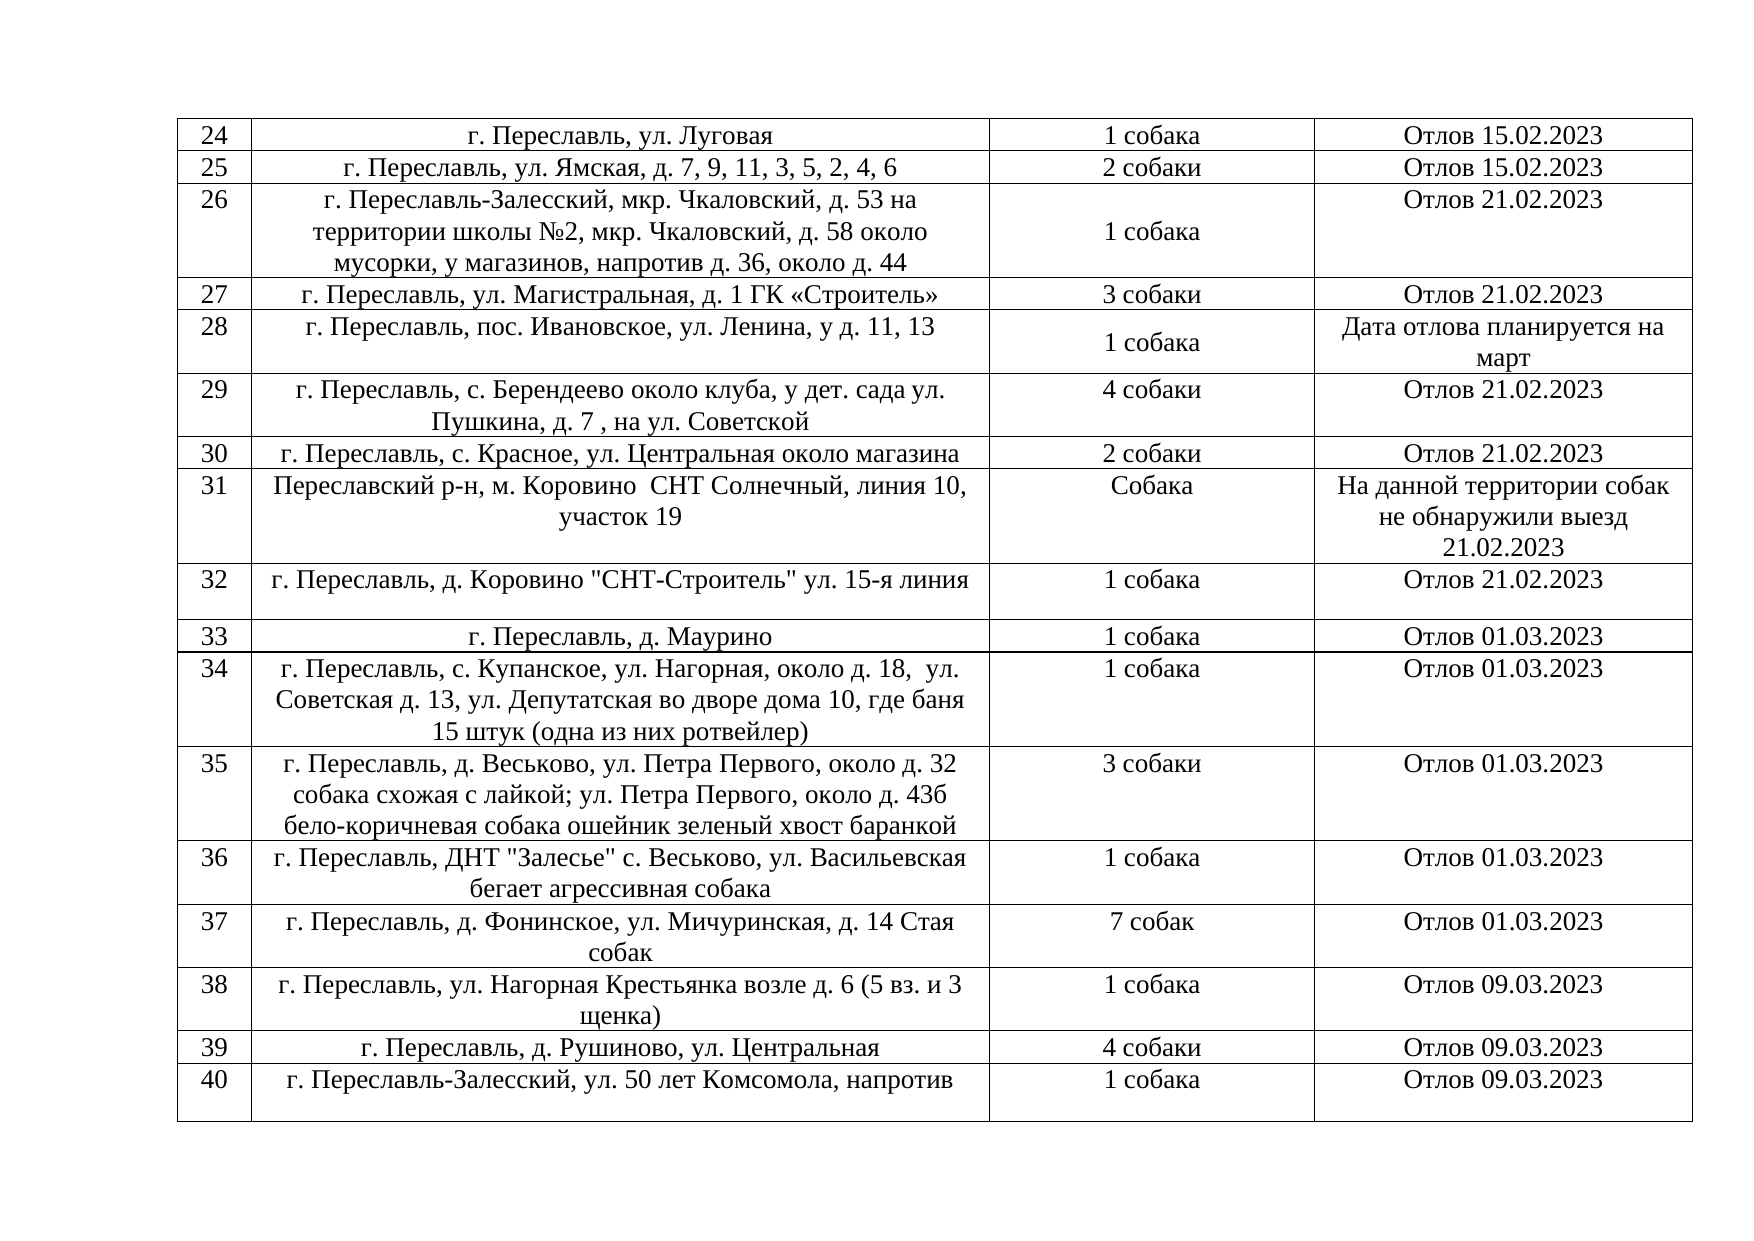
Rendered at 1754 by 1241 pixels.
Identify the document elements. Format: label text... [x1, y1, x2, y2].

table_cell 3 собаки [990, 747, 1314, 840]
table_cell Отлов 21.02.2023 [1315, 278, 1692, 309]
table_cell 39 [178, 1031, 251, 1062]
table_cell г. Переславль, с. Купанское, ул. Нагорная, около д. 18, ул. Советская д. 13, ул. Депутатская во дворе дома 10, где баня 15 штук (одна из них ротвейлер) [252, 653, 989, 746]
table_cell Отлов 09.03.2023 [1315, 1031, 1692, 1062]
table_cell 1 собака [990, 968, 1314, 1030]
table_cell 38 [178, 968, 251, 1030]
table_cell г. Переславль, с. Красное, ул. Центральная около магазина [252, 437, 989, 468]
table_cell Отлов 01.03.2023 [1315, 841, 1692, 904]
table_cell 2 собаки [990, 151, 1314, 182]
table_cell Отлов 15.02.2023 [1315, 119, 1692, 150]
table_cell 31 [178, 469, 251, 562]
table_cell Отлов 21.02.2023 [1315, 437, 1692, 468]
table_cell Отлов 09.03.2023 [1315, 1064, 1692, 1121]
table_cell 25 [178, 151, 251, 182]
table_cell 1 собака [990, 119, 1314, 150]
table_cell Отлов 01.03.2023 [1315, 653, 1692, 746]
table_cell 40 [178, 1064, 251, 1121]
table_cell 35 [178, 747, 251, 840]
table_cell г. Переславль-Залесский, мкр. Чкаловский, д. 53 на территории школы №2, мкр. Чкаловский, д. 58 около мусорки, у магазинов, напротив д. 36, около д. 44 [252, 184, 989, 277]
table_cell На данной территории собак не обнаружили выезд 21.02.2023 [1315, 469, 1692, 562]
table_cell Отлов 21.02.2023 [1315, 564, 1692, 619]
table_cell 1 собака [990, 653, 1314, 746]
table_cell Отлов 21.02.2023 [1315, 374, 1692, 436]
table_cell Дата отлова планируется на март [1315, 310, 1692, 372]
table_cell г. Переславль, ул. Магистральная, д. 1 ГК «Строитель» [252, 278, 989, 309]
table_cell г. Переславль, ДНТ "Залесье" с. Веськово, ул. Васильевская бегает агрессивная собака [252, 841, 989, 904]
table_cell Отлов 01.03.2023 [1315, 747, 1692, 840]
table_cell 3 собаки [990, 278, 1314, 309]
table_cell г. Переславль, ул. Нагорная Крестьянка возле д. 6 (5 вз. и 3 щенка) [252, 968, 989, 1030]
table_cell 26 [178, 184, 251, 277]
table_cell г. Переславль, ул. Луговая [252, 119, 989, 150]
table_cell Отлов 01.03.2023 [1315, 620, 1692, 651]
table_cell 1 собака [990, 184, 1314, 277]
table_cell г. Переславль, с. Берендеево около клуба, у дет. сада ул. Пушкина, д. 7 , на ул. Советской [252, 374, 989, 436]
table_cell 27 [178, 278, 251, 309]
table_cell 1 собака [990, 310, 1314, 372]
table_cell 1 собака [990, 620, 1314, 651]
table_cell г. Переславль, д. Веськово, ул. Петра Первого, около д. 32 собака схожая с лайкой; ул. Петра Первого, около д. 43б бело-коричневая собака ошейник зеленый хвост баранкой [252, 747, 989, 840]
table_cell 1 собака [990, 841, 1314, 904]
table_cell 30 [178, 437, 251, 468]
table_cell 33 [178, 620, 251, 651]
table_cell г. Переславль, д. Коровино "СНТ-Строитель" ул. 15-я линия [252, 564, 989, 619]
table_cell 37 [178, 905, 251, 967]
table_cell 32 [178, 564, 251, 619]
table_cell г. Переславль, пос. Ивановское, ул. Ленина, у д. 11, 13 [252, 310, 989, 372]
table_cell г. Переславль, д. Маурино [252, 620, 989, 651]
table_cell Отлов 09.03.2023 [1315, 968, 1692, 1030]
table_cell г. Переславль, ул. Ямская, д. 7, 9, 11, 3, 5, 2, 4, 6 [252, 151, 989, 182]
table_cell 34 [178, 653, 251, 746]
table_cell 4 собаки [990, 374, 1314, 436]
table_cell 1 собака [990, 564, 1314, 619]
table_cell г. Переславль, д. Рушиново, ул. Центральная [252, 1031, 989, 1062]
table_cell Отлов 01.03.2023 [1315, 905, 1692, 967]
table_cell Переславский р-н, м. Коровино СНТ Солнечный, линия 10, участок 19 [252, 469, 989, 562]
table_cell 24 [178, 119, 251, 150]
table_cell 4 собаки [990, 1031, 1314, 1062]
table_cell 7 собак [990, 905, 1314, 967]
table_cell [252, 1064, 989, 1121]
table_cell 28 [178, 310, 251, 372]
table_cell 29 [178, 374, 251, 436]
table_cell 36 [178, 841, 251, 904]
table_cell Собака [990, 469, 1314, 562]
table_cell Отлов 15.02.2023 [1315, 151, 1692, 182]
table_cell г. Переславль, д. Фонинское, ул. Мичуринская, д. 14 Стая собак [252, 905, 989, 967]
table_cell Отлов 21.02.2023 [1315, 184, 1692, 277]
table_cell 1 собака [990, 1064, 1314, 1121]
table_cell 2 собаки [990, 437, 1314, 468]
